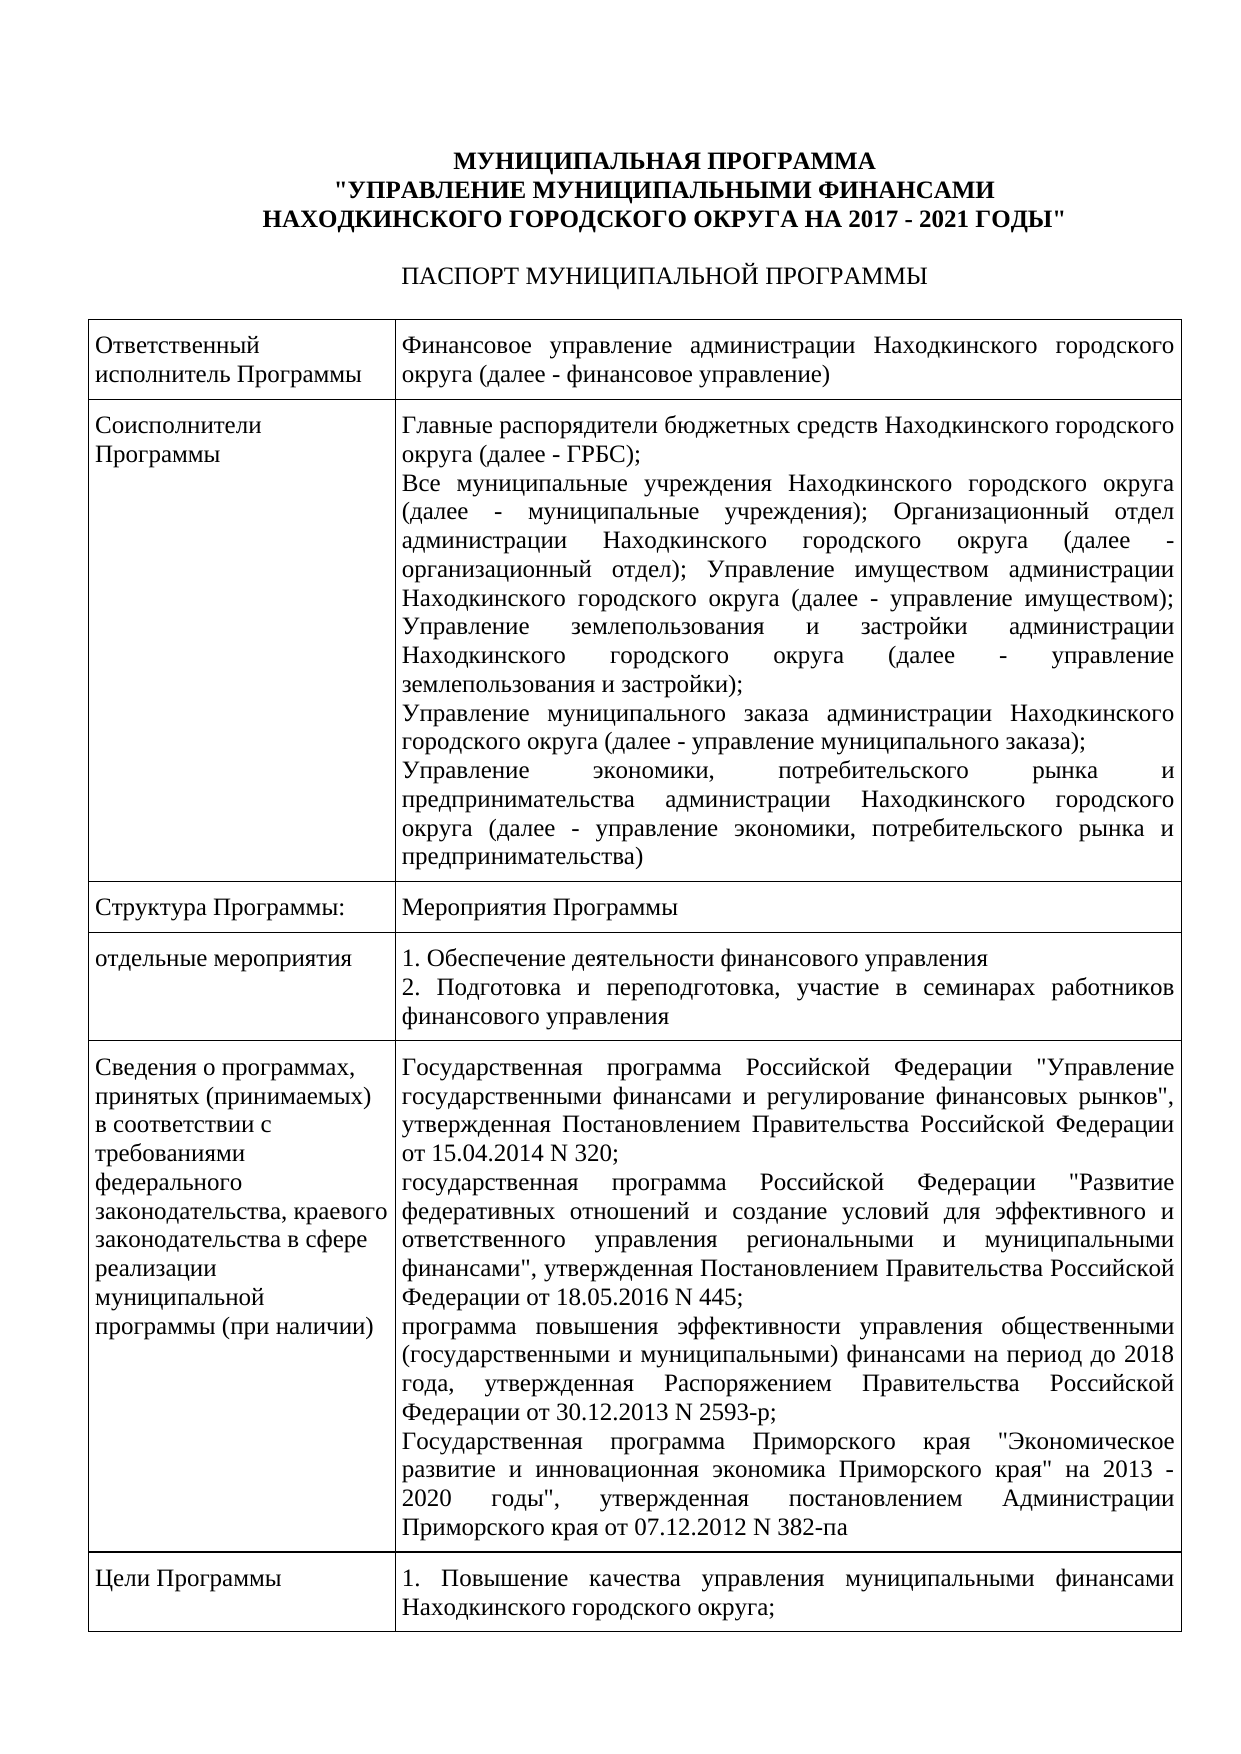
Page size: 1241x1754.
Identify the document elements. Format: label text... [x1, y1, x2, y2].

table_cell Сведения о программах, принятых (принимаемых) в соответствии с требованиями федерального законодательства, краевого законодательства в сфере реализации муниципальной программы (при наличии) [89, 1041, 395, 1551]
table_cell Соисполнители Программы [89, 400, 395, 881]
title МУНИЦИПАЛЬНАЯ ПРОГРАММА [177, 146, 1152, 175]
title "УПРАВЛЕНИЕ МУНИЦИПАЛЬНЫМИ ФИНАНСАМИ [177, 175, 1152, 204]
table_cell отдельные мероприятия [89, 933, 395, 1040]
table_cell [396, 1553, 1181, 1631]
table_cell Цели Программы [89, 1553, 395, 1631]
text ПАСПОРТ МУНИЦИПАЛЬНОЙ ПРОГРАММЫ [177, 261, 1152, 290]
table_cell Главные распорядители бюджетных средств Находкинского городского округа (далее - ГРБС); Все муниципальные учреждения Находкинского городского округа (далее - муниципальные учреждения); Организационный отдел администрации Находкинского городского округа (далее - организационный отдел); Управление имуществом администрации Находкинского городского округа (далее - управление имуществом); Управление землепользования и застройки администрации Находкинского городского округа (далее - управление землепользования и застройки); Управление муниципального заказа администрации Находкинского городского округа (далее - управление муниципального заказа); Управление экономики, потребительского рынка и предпринимательства администрации Находкинского городского округа (далее - управление экономики, потребительского рынка и предпринимательства) [396, 400, 1181, 881]
table_cell Мероприятия Программы [396, 882, 1181, 932]
table_header Финансовое управление администрации Находкинского городского округа (далее - финансовое управление) [396, 320, 1181, 398]
table_cell Структура Программы: [89, 882, 395, 932]
table_header Ответственный исполнитель Программы [89, 320, 395, 398]
table_cell 1. Обеспечение деятельности финансового управления 2. Подготовка и переподготовка, участие в семинарах работников финансового управления [396, 933, 1181, 1040]
title НАХОДКИНСКОГО ГОРОДСКОГО ОКРУГА НА 2017 - 2021 ГОДЫ" [177, 204, 1152, 232]
table_cell Государственная программа Российской Федерации "Управление государственными финансами и регулирование финансовых рынков", утвержденная Постановлением Правительства Российской Федерации от 15.04.2014 N 320; государственная программа Российской Федерации "Развитие федеративных отношений и создание условий для эффективного и ответственного управления региональными и муниципальными финансами", утвержденная Постановлением Правительства Российской Федерации от 18.05.2016 N 445; программа повышения эффективности управления общественными (государственными и муниципальными) финансами на период до 2018 года, утвержденная Распоряжением Правительства Российской Федерации от 30.12.2013 N 2593-р; Государственная программа Приморского края "Экономическое развитие и инновационная экономика Приморского края" на 2013 - 2020 годы", утвержденная постановлением Администрации Приморского края от 07.12.2012 N 382-па [396, 1041, 1181, 1551]
